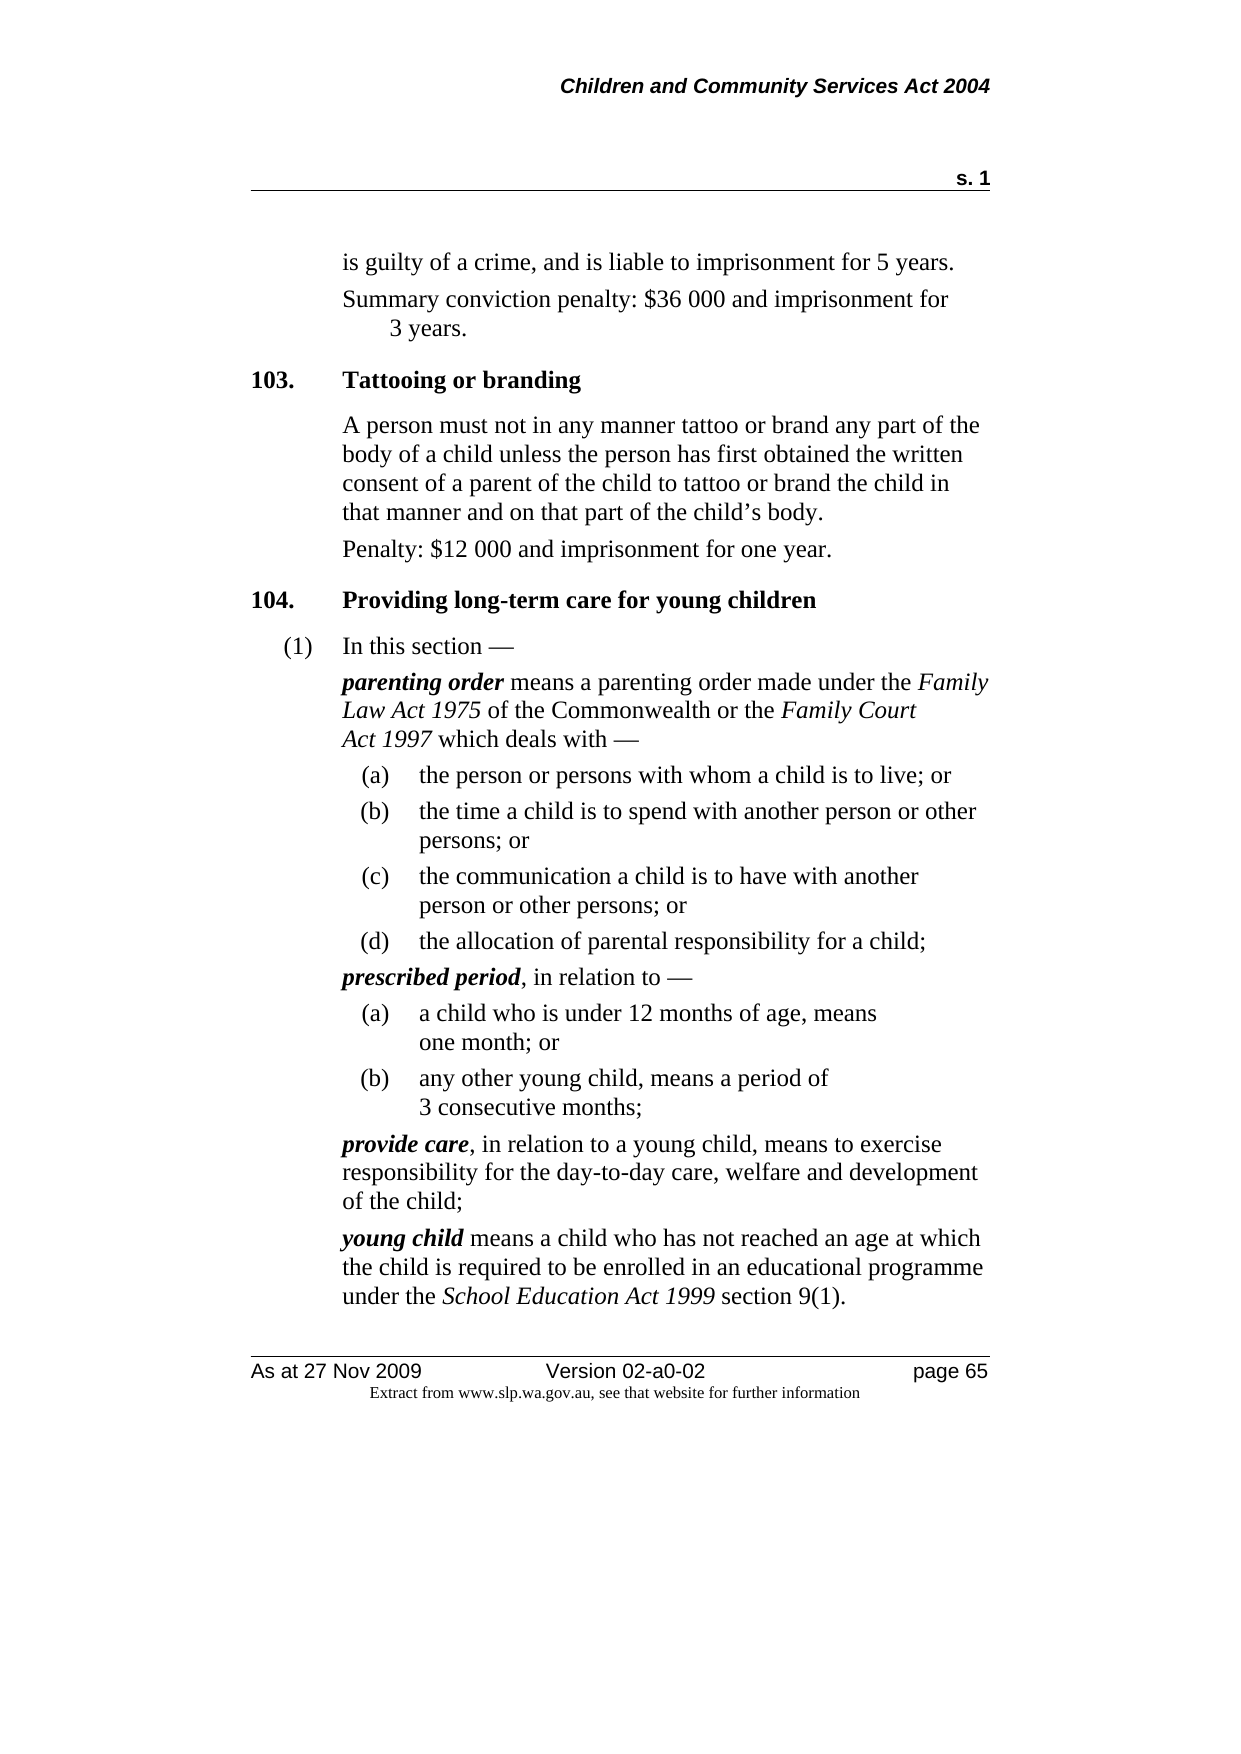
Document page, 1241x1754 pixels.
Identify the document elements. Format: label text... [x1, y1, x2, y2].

text (1) In this section — [251, 631, 990, 659]
text (b) any other young child, means a period of 3 consecutive months; [251, 1063, 990, 1120]
text Penalty: $12 000 and imprisonment for one year. [251, 534, 990, 562]
subtitle 104. Providing long-term care for young children [251, 585, 990, 614]
text (b) the time a child is to spend with another person or other persons; or [251, 796, 990, 854]
text A person must not in any manner tattoo or brand any part of the body of a child unless the person has first obtained the written consent of a parent of the child to tattoo or brand the child in that manner and on that part of the child’s body. [251, 410, 990, 525]
text parenting order means a parenting order made under the Family Law Act 1975 of the Commonwealth or the Family Court Act 1997 which deals with — [251, 667, 990, 753]
text is guilty of a crime, and is liable to imprisonment for 5 years. [251, 247, 990, 276]
text (a) the person or persons with whom a child is to live; or [251, 760, 990, 789]
text provide care, in relation to a young child, means to exercise responsibility for the day-to-day care, welfare and development of the child; [251, 1129, 990, 1215]
subtitle 103. Tattooing or branding [251, 365, 990, 394]
text (a) a child who is under 12 months of age, means one month; or [251, 998, 990, 1056]
text young child means a child who has not reached an age at which the child is required to be enrolled in an educational programme under the School Education Act 1999 section 9(1). [251, 1223, 990, 1309]
text (c) the communication a child is to have with another person or other persons; or [251, 861, 990, 919]
text Summary conviction penalty: $36 000 and imprisonment for 3 years. [251, 284, 990, 342]
text (d) the allocation of parental responsibility for a child; [251, 926, 990, 955]
text prescribed period, in relation to — [251, 962, 990, 991]
